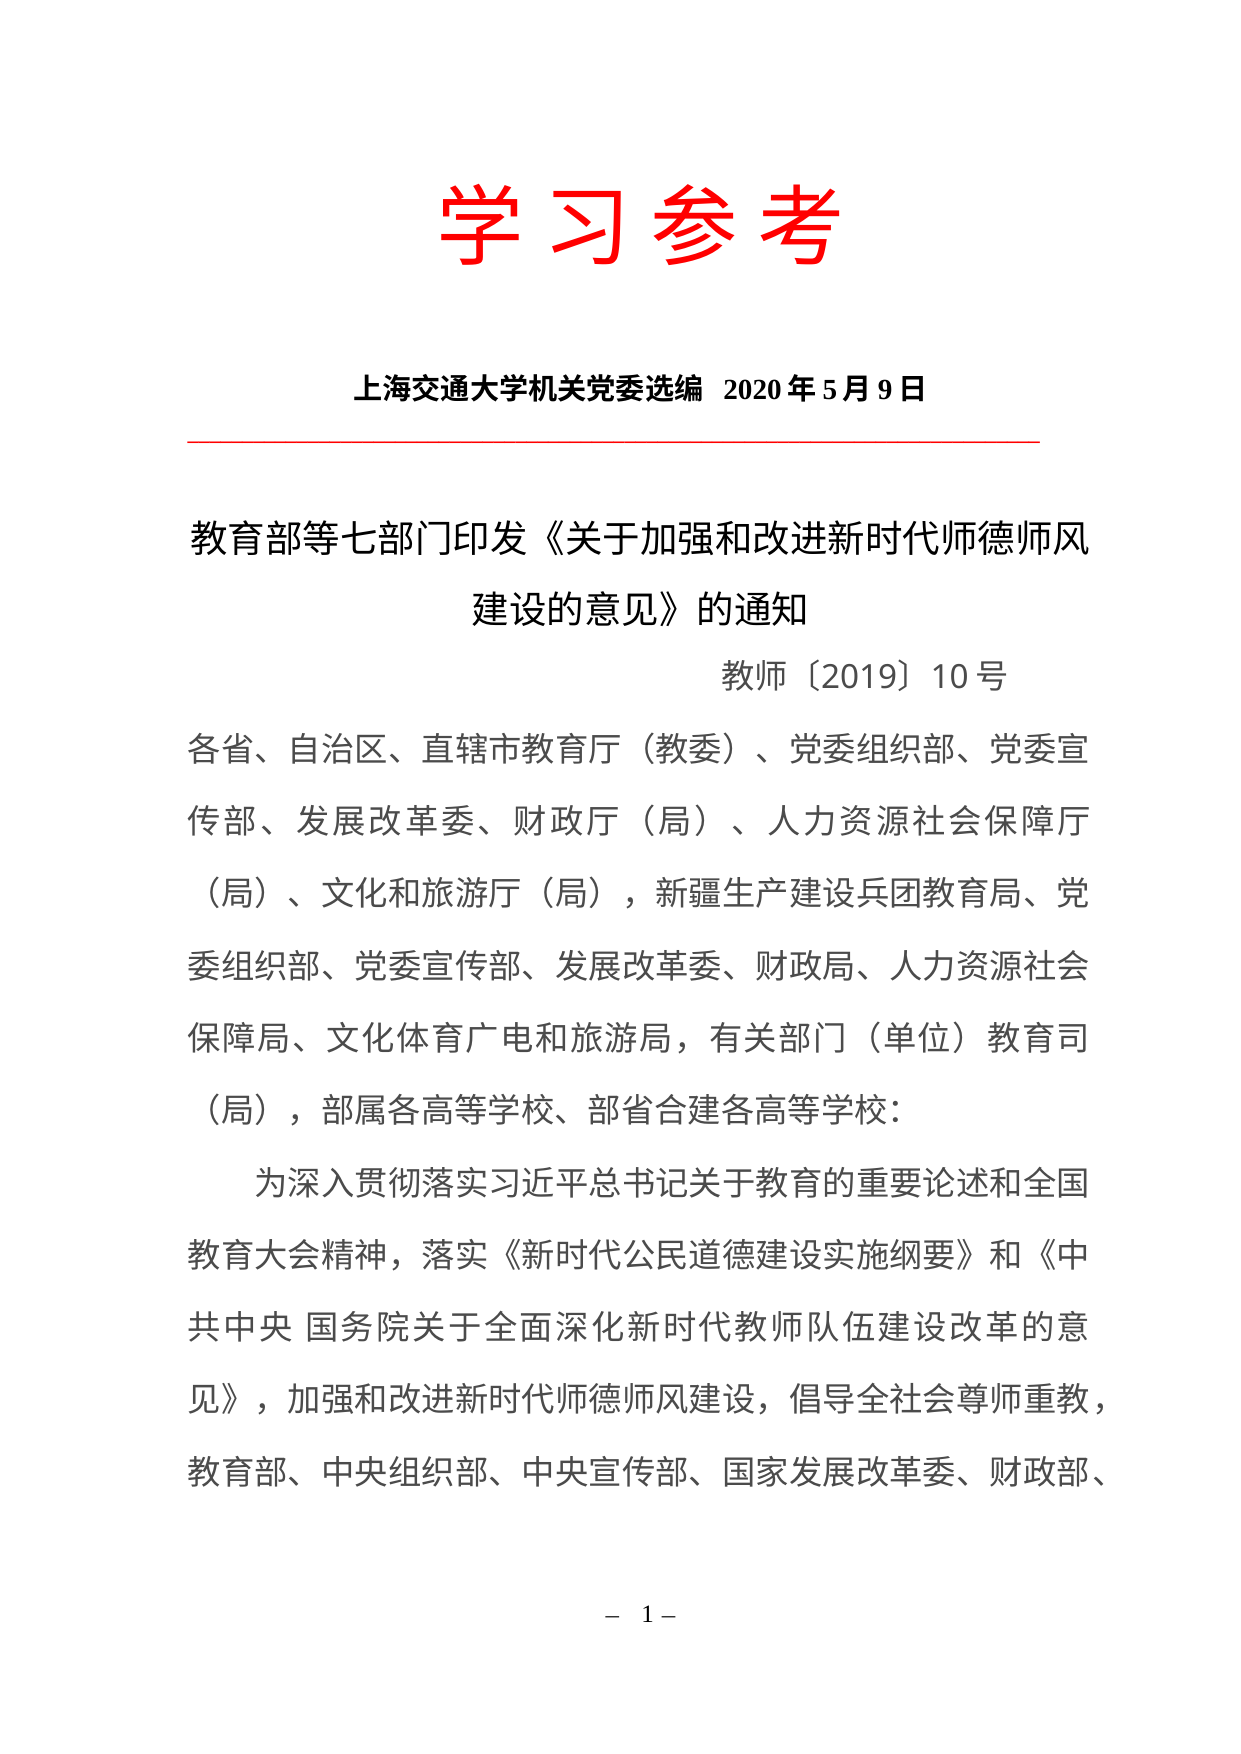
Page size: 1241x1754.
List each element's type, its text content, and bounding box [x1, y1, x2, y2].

text 各省、自治区、直辖市教育厅（教委）、党委组织部、党委宣传部、发展改革委、财政厅（局）、人力资源社会保障厅（局）、文化和旅游厅（局），新疆生产建设兵团教育局、党委组织部、党委宣传部、发展改革委、财政局、人力资源社会保障局、文化体育广电和旅游局，有关部门（单位）教育司（局），部属各高等学校、部省合建各高等学校： [187, 723, 1093, 1132]
text 学 习 参 考 [187, 157, 1093, 284]
text ______________________________________________________________________________ [187, 420, 1093, 445]
text 教育部等七部门印发《关于加强和改进新时代师德师风建设的意见》的通知 [187, 509, 1093, 634]
text 上海交通大学机关党委选编 2020年5月9日 [187, 365, 1093, 408]
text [187, 1156, 1093, 1494]
text 教师〔2019〕10号 [187, 650, 1093, 698]
